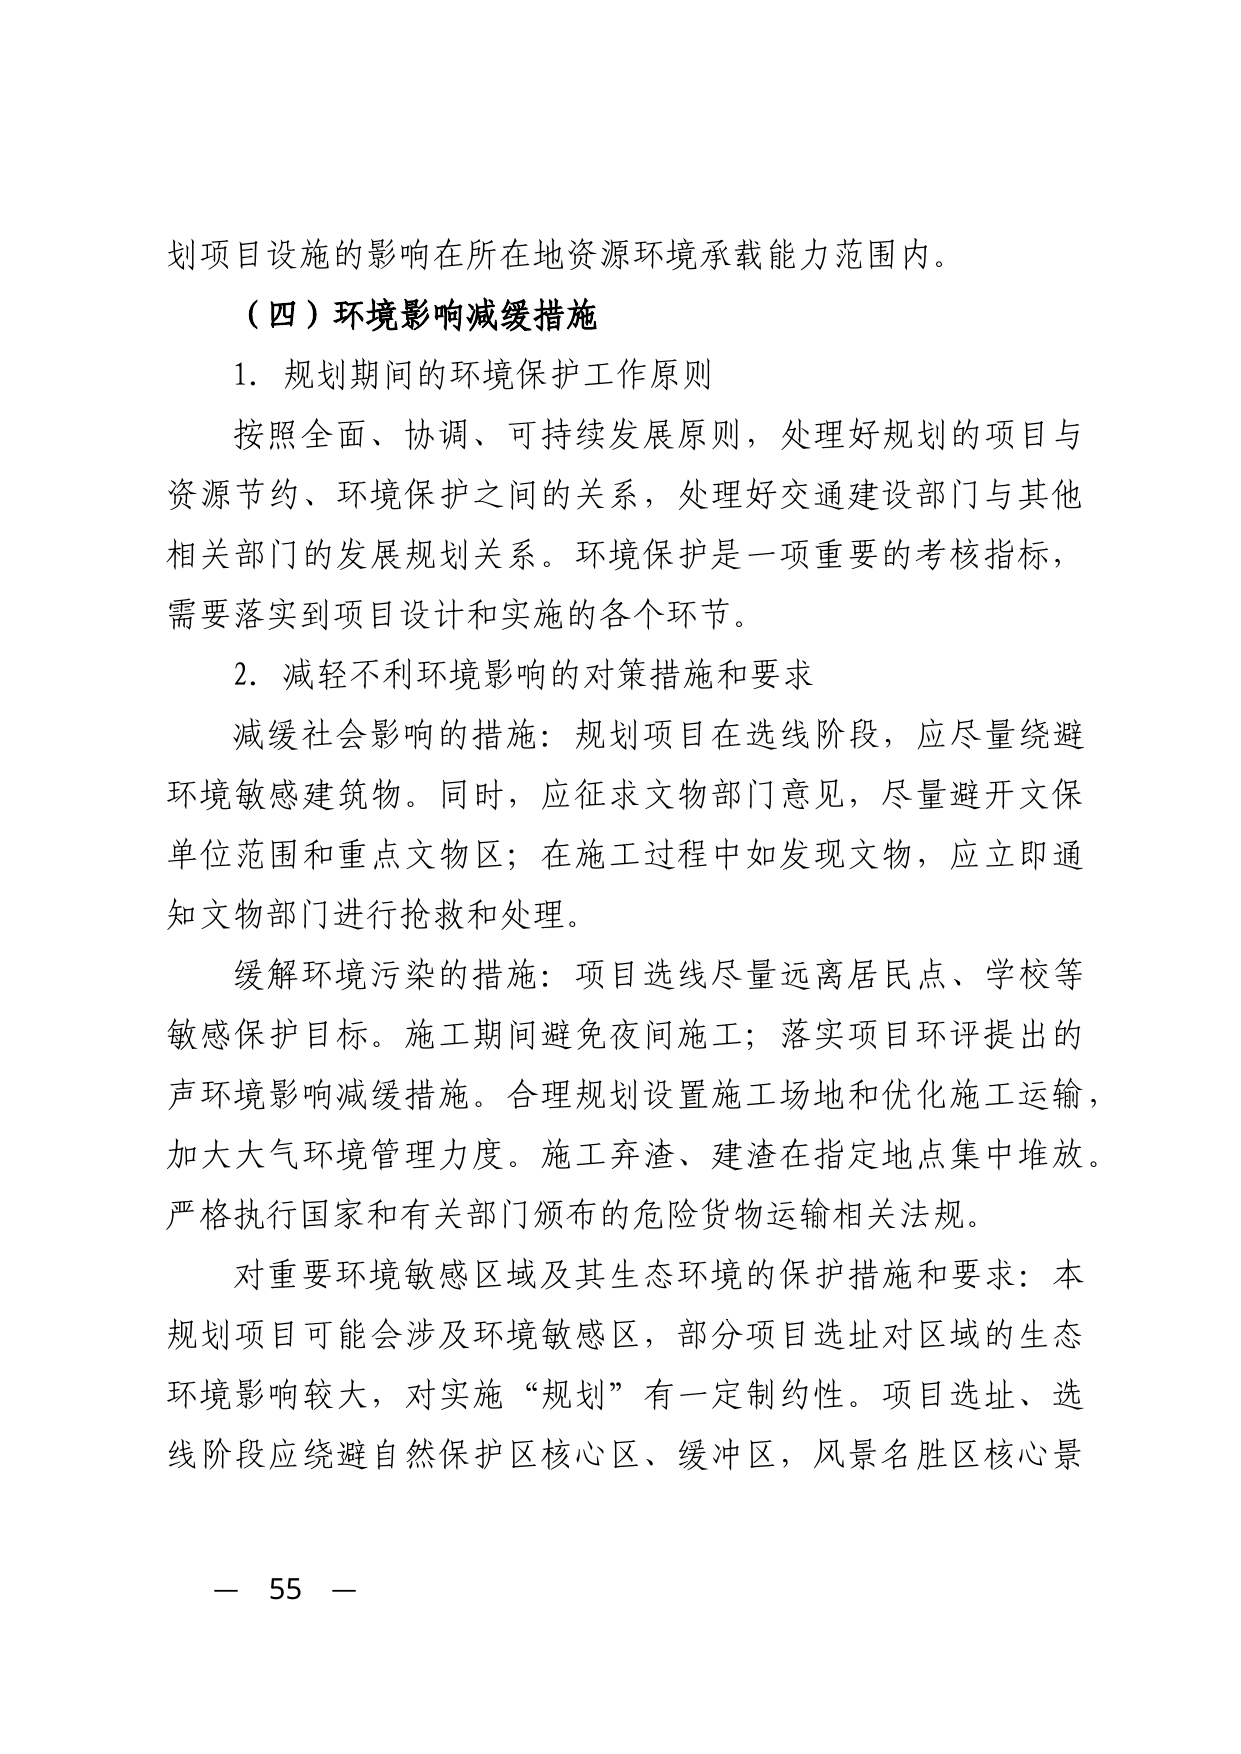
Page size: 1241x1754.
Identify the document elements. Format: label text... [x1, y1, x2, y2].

text 1．规划期间的环境保护工作原则 [165, 338, 1087, 398]
text 按照全面、协调、可持续发展原则，处理好规划的项目与资源节约、环境保护之间的关系，处理好交通建设部门与其他相关部门的发展规划关系。环境保护是一项重要的考核指标，需要落实到项目设计和实施的各个环节。 [165, 398, 1087, 638]
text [165, 1238, 1087, 1478]
text 缓解环境污染的措施：项目选线尽量远离居民点、学校等敏感保护目标。施工期间避免夜间施工；落实项目环评提出的声环境影响减缓措施。合理规划设置施工场地和优化施工运输，加大大气环境管理力度。施工弃渣、建渣在指定地点集中堆放。严格执行国家和有关部门颁布的危险货物运输相关法规。 [165, 938, 1087, 1238]
text 减缓社会影响的措施：规划项目在选线阶段，应尽量绕避环境敏感建筑物。同时，应征求文物部门意见，尽量避开文保单位范围和重点文物区；在施工过程中如发现文物，应立即通知文物部门进行抢救和处理。 [165, 698, 1087, 938]
text （四）环境影响减缓措施 [165, 278, 1087, 338]
text 2．减轻不利环境影响的对策措施和要求 [165, 638, 1087, 698]
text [165, 218, 1087, 278]
